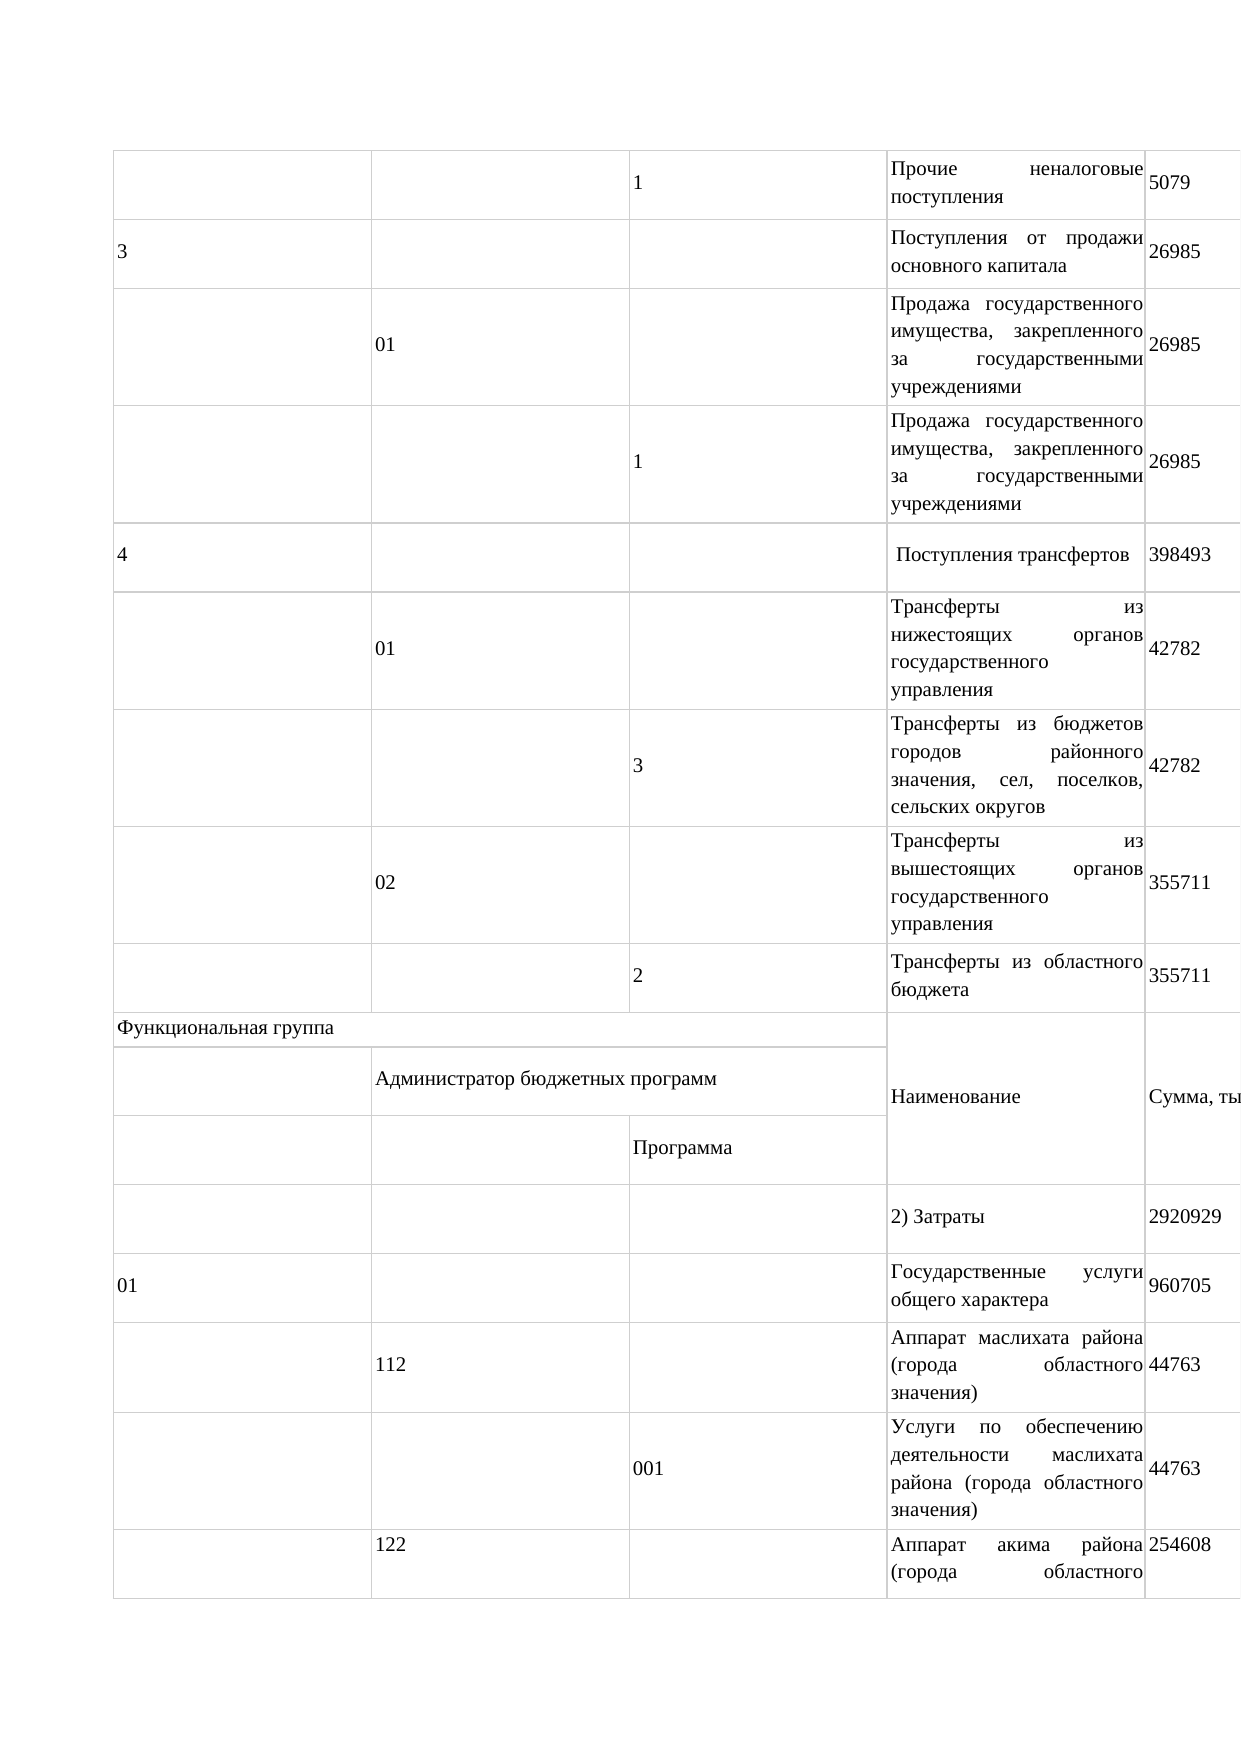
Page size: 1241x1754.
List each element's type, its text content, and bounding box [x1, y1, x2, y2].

table_cell 42782 [1146, 593, 1240, 708]
table_cell [630, 1530, 886, 1598]
table_cell [630, 827, 886, 943]
table_cell [372, 151, 629, 219]
table_cell 254608 [1146, 1530, 1240, 1598]
table_cell [114, 1413, 371, 1529]
table_cell Функциональная группа [114, 1013, 886, 1046]
table_cell [630, 1254, 886, 1322]
table_cell [114, 151, 371, 219]
table_cell 44763 [1146, 1323, 1240, 1412]
table_cell 3 [114, 220, 371, 288]
table_cell [372, 524, 629, 591]
table_cell [630, 524, 886, 591]
table_cell [372, 220, 629, 288]
table_cell [372, 1185, 629, 1253]
table_cell [630, 220, 886, 288]
table_cell [114, 1323, 371, 1412]
table_cell 355711 [1146, 827, 1240, 943]
table_cell 2 [630, 944, 886, 1012]
table_cell [114, 593, 371, 708]
table_cell 01 [114, 1254, 371, 1322]
table_cell Программа [630, 1116, 886, 1184]
table_cell [630, 1185, 886, 1253]
table_cell 26985 [1146, 406, 1240, 522]
table_cell 44763 [1146, 1413, 1240, 1529]
table_cell 001 [630, 1413, 886, 1529]
table_cell Продажа государственного имущества, закрепленного за государственными учреждениями [888, 289, 1144, 405]
table_cell Услуги по обеспечению деятельности маслихата района (города областного значения) [888, 1413, 1144, 1529]
table_cell [114, 406, 371, 522]
table_cell [114, 827, 371, 943]
table_cell 01 [372, 593, 629, 708]
table_cell [114, 1116, 371, 1184]
table_cell Сумма, тысяч тенге [1146, 1013, 1240, 1184]
table_cell [372, 710, 629, 826]
table_cell [114, 1048, 371, 1115]
table_cell Администратор бюджетных программ [372, 1048, 886, 1115]
table_cell Наименование [888, 1013, 1144, 1184]
table_cell 2920929 [1146, 1185, 1240, 1253]
table_cell 1 [630, 406, 886, 522]
table_cell Трансферты из нижестоящих органов государственного управления [888, 593, 1144, 708]
table_cell [372, 1413, 629, 1529]
table_cell 122 [372, 1530, 629, 1598]
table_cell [888, 151, 1144, 219]
table_cell 355711 [1146, 944, 1240, 1012]
table_cell Аппарат маслихата района (города областного значения) [888, 1323, 1144, 1412]
table_cell Продажа государственного имущества, закрепленного за государственными учреждениями [888, 406, 1144, 522]
table_cell [372, 1116, 629, 1184]
table_cell 398493 [1146, 524, 1240, 591]
table_cell 4 [114, 524, 371, 591]
table_cell 02 [372, 827, 629, 943]
table_cell [630, 289, 886, 405]
table_cell Поступления трансфертов [888, 524, 1144, 591]
table_cell 960705 [1146, 1254, 1240, 1322]
table_cell Поступления от продажи основного капитала [888, 220, 1144, 288]
table_cell 42782 [1146, 710, 1240, 826]
table_cell [114, 289, 371, 405]
table_cell 5079 [1146, 151, 1240, 219]
table_cell 26985 [1146, 289, 1240, 405]
table_cell [630, 593, 886, 708]
table_cell [630, 1323, 886, 1412]
table_cell [114, 944, 371, 1012]
table_cell 01 [372, 289, 629, 405]
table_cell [888, 1530, 1144, 1598]
table_cell 2) Затраты [888, 1185, 1144, 1253]
table_cell [114, 710, 371, 826]
table_cell 26985 [1146, 220, 1240, 288]
table_cell Государственные услуги общего характера [888, 1254, 1144, 1322]
table_cell [114, 1530, 371, 1598]
table_cell Трансферты из вышестоящих органов государственного управления [888, 827, 1144, 943]
table_cell [372, 944, 629, 1012]
table_cell Трансферты из областного бюджета [888, 944, 1144, 1012]
table_cell [372, 406, 629, 522]
table_cell 3 [630, 710, 886, 826]
table_cell 112 [372, 1323, 629, 1412]
table_cell Трансферты из бюджетов городов районного значения, сел, поселков, сельских округов [888, 710, 1144, 826]
table_cell [114, 1185, 371, 1253]
table_cell 1 [630, 151, 886, 219]
table_cell [372, 1254, 629, 1322]
